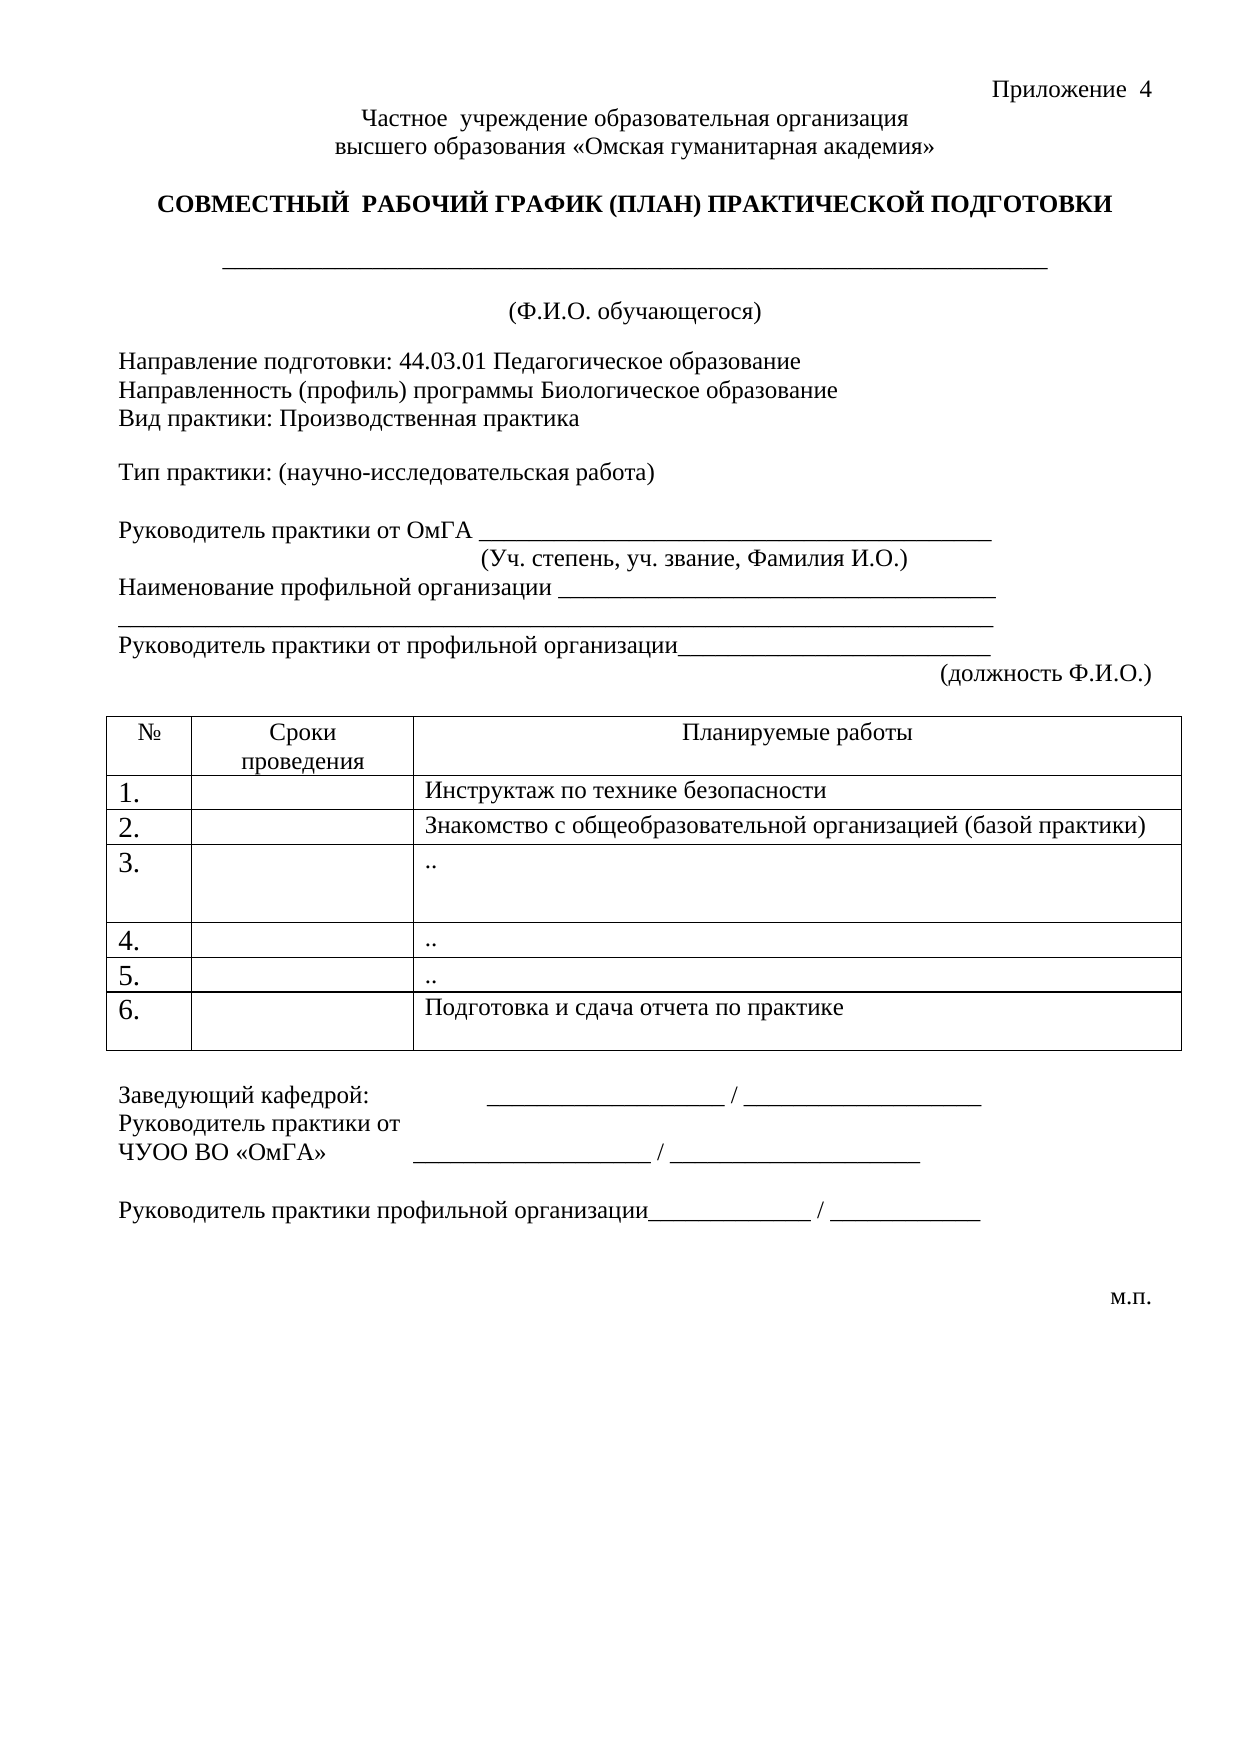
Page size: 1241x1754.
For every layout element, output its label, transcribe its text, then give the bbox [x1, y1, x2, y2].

text (Уч. степень, уч. звание, Фамилия И.О.) [118, 543, 1152, 572]
text Приложение 4 [118, 74, 1152, 103]
text Направленность (профиль) программы Биологическое образование [118, 375, 1152, 403]
table_cell [107, 776, 191, 809]
table_cell Знакомство с общеобразовательной организацией (базой практики) [414, 810, 1181, 844]
table_header Планируемые работы [414, 717, 1181, 774]
table_cell [107, 993, 191, 1050]
table_cell [107, 845, 191, 922]
text высшего образования «Омская гуманитарная академия» [118, 131, 1152, 160]
table_header № [107, 717, 191, 774]
text (должность Ф.И.О.) [118, 658, 1152, 687]
text (Ф.И.О. обучающегося) [118, 296, 1152, 325]
table_cell .. [414, 958, 1181, 991]
table_cell [192, 776, 413, 809]
table_cell Подготовка и сдача отчета по практике [414, 993, 1181, 1050]
table_cell Инструктаж по технике безопасности [414, 776, 1181, 809]
table_cell .. [414, 923, 1181, 957]
text Направление подготовки: 44.03.01 Педагогическое образование [118, 346, 1152, 375]
text Наименование профильной организации ___________________________________ [118, 572, 1152, 601]
text Руководитель практики от профильной организации_________________________ [118, 630, 1152, 658]
table_cell [192, 958, 413, 991]
table_cell [192, 810, 413, 844]
text СОВМЕСТНЫЙ РАБОЧИЙ ГРАФИК (ПЛАН) ПРАКТИЧЕСКОЙ ПОДГОТОВКИ [118, 189, 1152, 218]
text Частное учреждение образовательная организация [118, 103, 1152, 131]
table_cell [192, 923, 413, 957]
text Заведующий кафедрой: ___________________ / ___________________ [118, 1080, 1152, 1108]
text Вид практики: Производственная практика [118, 403, 1152, 432]
table_cell [107, 958, 191, 991]
text Руководитель практики от [118, 1108, 1152, 1137]
table_cell [192, 993, 413, 1050]
table_cell [107, 810, 191, 844]
table_header Сроки проведения [192, 717, 413, 774]
table_cell .. [414, 845, 1181, 922]
text Руководитель практики профильной организации_____________ / ____________ [118, 1195, 1152, 1223]
text __________________________________________________________________ [118, 243, 1152, 271]
text ______________________________________________________________________ [118, 601, 1152, 630]
text ЧУОО ВО «ОмГА» ___________________ / ____________________ [118, 1137, 1152, 1166]
text Тип практики: (научно-исследовательская работа) [118, 457, 1152, 486]
table_cell [192, 845, 413, 922]
text м.п. [118, 1281, 1152, 1310]
text Руководитель практики от ОмГА _________________________________________ [118, 515, 1152, 543]
table_cell [107, 923, 191, 957]
